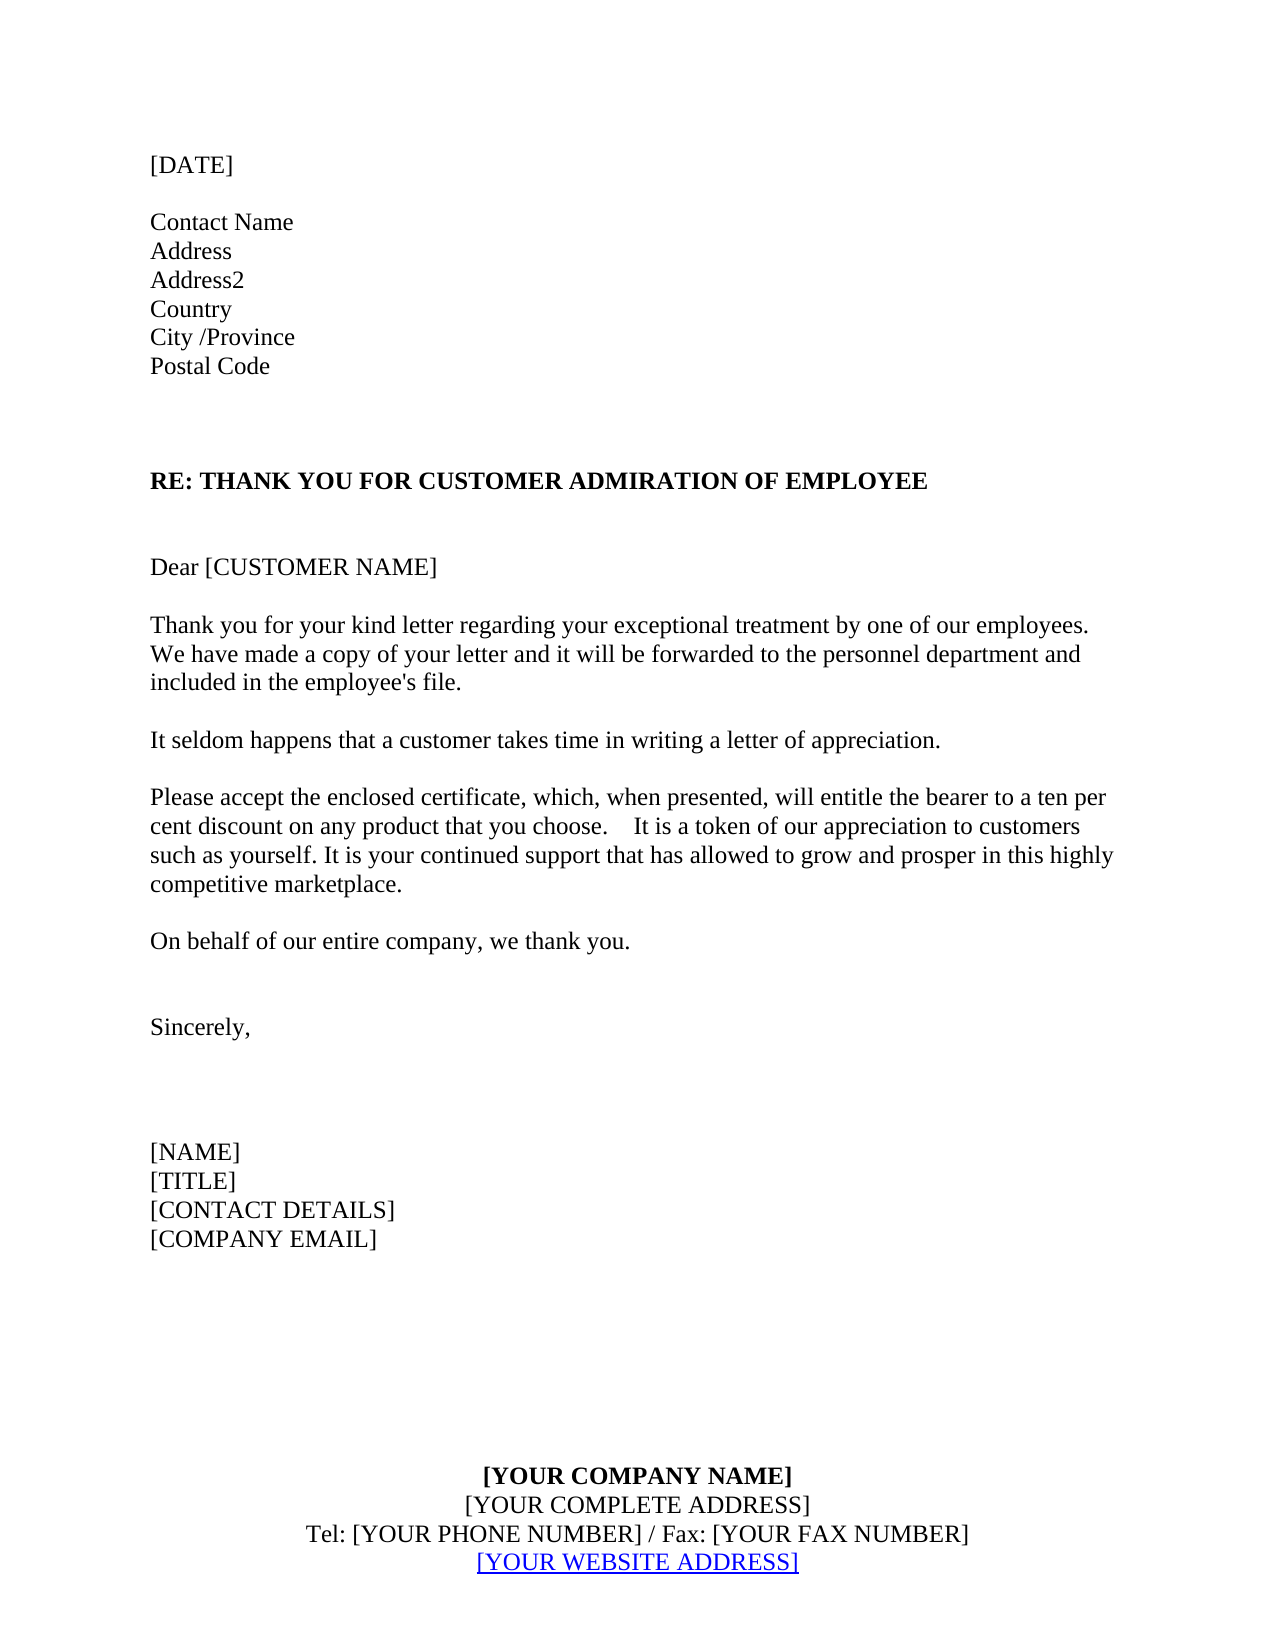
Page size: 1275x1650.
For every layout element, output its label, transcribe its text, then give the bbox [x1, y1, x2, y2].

text [DATE] [150, 150, 1125, 179]
text Dear [CUSTOMER NAME] [150, 552, 1125, 581]
text [CONTACT DETAILS] [150, 1195, 1125, 1224]
text Please accept the enclosed certificate, which, when presented, will entitle the bearer to a ten per cent discount on any product that you choose. It is a token of our appreciation to customers such as yourself. It is your continued support that has allowed to grow and prosper in this highly competitive marketplace. [150, 782, 1125, 897]
text Contact Name [150, 207, 1125, 236]
text RE: THANK YOU FOR CUSTOMER ADMIRATION OF EMPLOYEE [150, 466, 1125, 495]
text Country [150, 294, 1125, 322]
text Postal Code [150, 351, 1125, 380]
text Thank you for your kind letter regarding your exceptional treatment by one of our employees. We have made a copy of your letter and it will be forwarded to the personnel department and included in the employee's file. [150, 610, 1125, 696]
text [COMPANY EMAIL] [150, 1224, 1125, 1252]
text Address2 [150, 265, 1125, 294]
text City /Province [150, 322, 1125, 351]
text Address [150, 236, 1125, 265]
text [NAME] [150, 1137, 1125, 1166]
text It seldom happens that a customer takes time in writing a letter of appreciation. [150, 725, 1125, 754]
text [TITLE] [150, 1166, 1125, 1195]
text On behalf of our entire company, we thank you. [150, 926, 1125, 955]
text Sincerely, [150, 1012, 1125, 1041]
